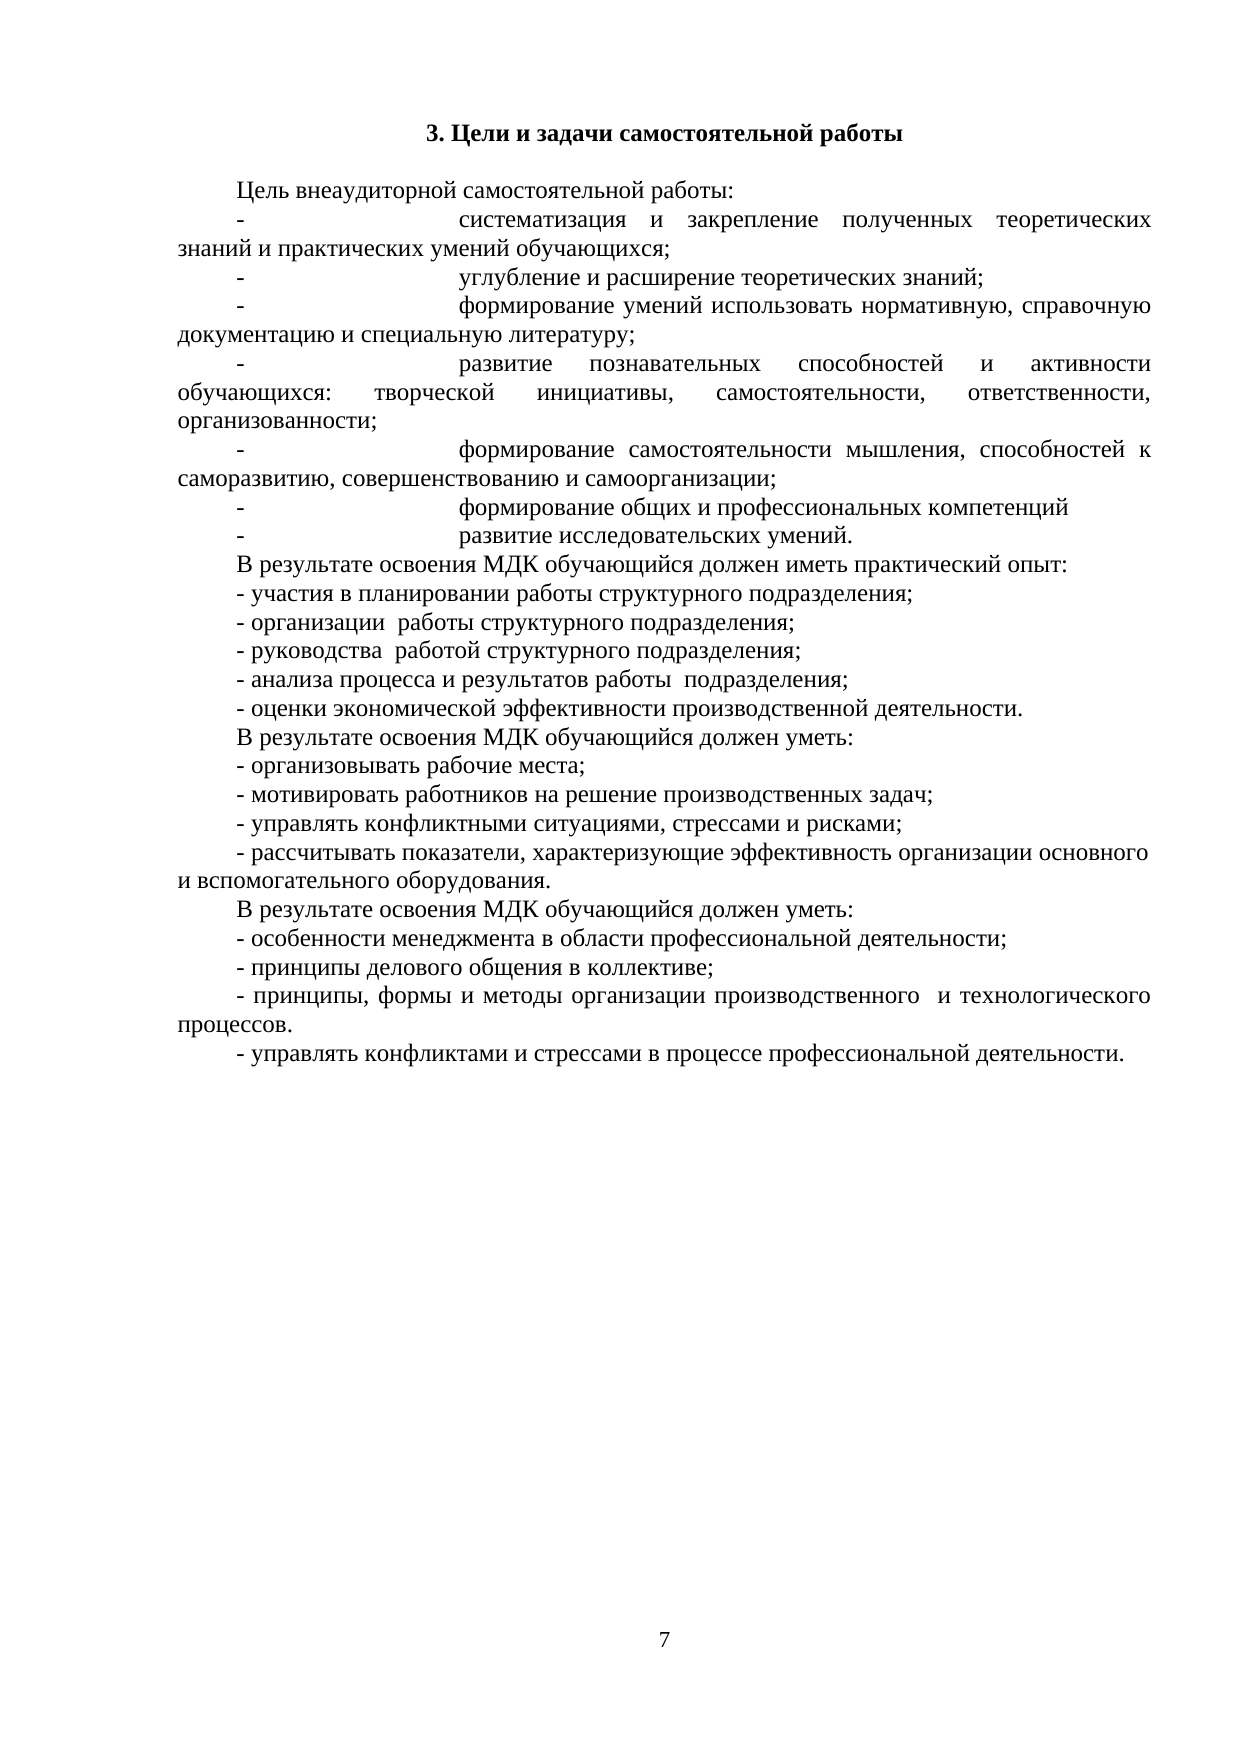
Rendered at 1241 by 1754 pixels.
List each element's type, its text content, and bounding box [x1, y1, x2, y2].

text - организации работы структурного подразделения; [177, 607, 1152, 636]
text - участия в планировании работы структурного подразделения; [177, 578, 1152, 607]
text - рассчитывать показатели, характеризующие эффективность организации основного и вспомогательного оборудования. [177, 837, 1152, 894]
text - принципы, формы и методы организации производственного и технологического процессов. [177, 981, 1152, 1038]
list формирование самостоятельности мышления, способностей к саморазвитию, совершенствованию и самоорганизации; [177, 434, 1152, 492]
text - принципы делового общения в коллективе; [177, 952, 1152, 981]
list развитие исследовательских умений. [177, 521, 1152, 549]
list развитие познавательных способностей и активности обучающихся: творческой инициативы, самостоятельности, ответственности, организованности; [177, 348, 1152, 434]
text В результате освоения МДК обучающийся должен иметь практический опыт: [177, 549, 1152, 578]
text - особенности менеджмента в области профессиональной деятельности; [177, 923, 1152, 952]
text - организовывать рабочие места; [177, 751, 1152, 779]
list углубление и расширение теоретических знаний; [177, 262, 1152, 291]
text 3. Цели и задачи самостоятельной работы [177, 118, 1152, 147]
list формирование общих и профессиональных компетенций [177, 492, 1152, 521]
text - анализа процесса и результатов работы подразделения; [177, 664, 1152, 693]
text Цель внеаудиторной самостоятельной работы: [177, 176, 1152, 204]
text - управлять конфликтами и стрессами в процессе профессиональной деятельности. [177, 1038, 1152, 1067]
text - оценки экономической эффективности производственной деятельности. [177, 693, 1152, 722]
text В результате освоения МДК обучающийся должен уметь: [177, 894, 1152, 923]
list систематизация и закрепление полученных теоретических знаний и практических умений обучающихся; [177, 204, 1152, 262]
text В результате освоения МДК обучающийся должен уметь: [177, 722, 1152, 751]
list формирование умений использовать нормативную, справочную документацию и специальную литературу; [177, 291, 1152, 348]
text - руководства работой структурного подразделения; [177, 636, 1152, 664]
text - мотивировать работников на решение производственных задач; [177, 779, 1152, 808]
text - управлять конфликтными ситуациями, стрессами и рисками; [177, 808, 1152, 837]
